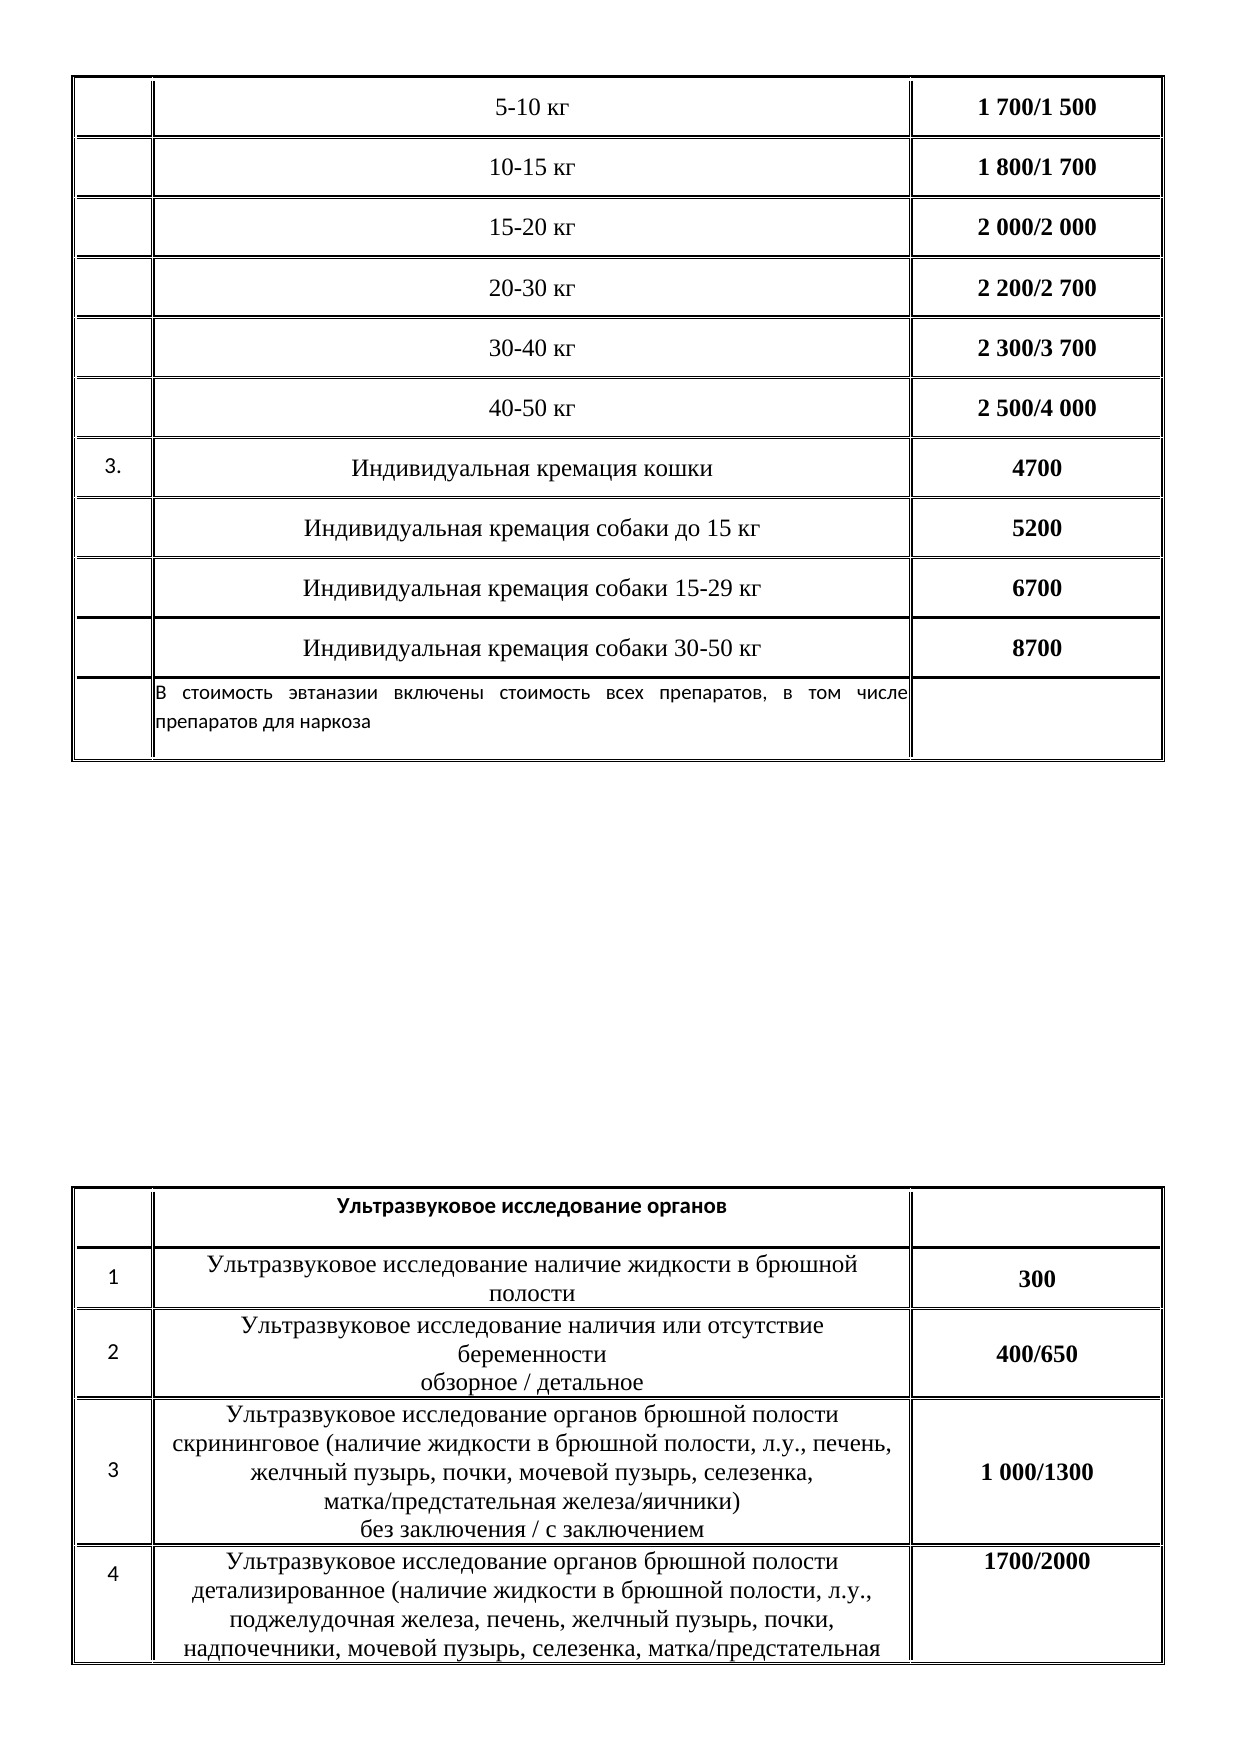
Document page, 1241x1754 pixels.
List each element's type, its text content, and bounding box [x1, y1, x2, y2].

table_cell 40- [155, 379, 909, 436]
table_cell Ультразвуковое исследование органов брюшной полости скрининговое (наличие жидкости в брюшной полости, л.у., печень, желчный пузырь, почки, мочевой пузырь, селезенка, матка/предстательная железа/яичники) без заключения / с заключением [155, 1400, 909, 1543]
table_cell Индивидуальная кремация кошки [155, 439, 909, 496]
table_cell [73, 376, 153, 436]
table_header [911, 1189, 1161, 1246]
table_cell 4 [75, 1543, 153, 1661]
table_cell [75, 616, 151, 676]
table_cell [73, 556, 153, 616]
table_cell 2 300/3 700 [913, 315, 1162, 376]
table_cell Индивидуальная кремация собаки 30-50 кг [155, 619, 909, 676]
table_cell 3 [75, 1396, 151, 1543]
table_cell 15-20 кг [155, 199, 909, 255]
table_cell 5200 [911, 496, 1163, 556]
table_cell 2 [73, 1307, 153, 1396]
table_cell 300 [913, 1246, 1161, 1307]
table_cell 20-30 кг [155, 259, 909, 315]
table_header [75, 1188, 153, 1246]
table_cell В стоимость эвтаназии включены стоимость всех препаратов, в том числе препаратов для наркоза [153, 676, 911, 758]
table_cell 4700 [911, 436, 1163, 496]
table_cell 1700/2000 [911, 1543, 1162, 1661]
table_cell 10-15 кг [155, 139, 909, 195]
table_cell 1 700/1 500 [911, 78, 1161, 135]
table_cell 8700 [913, 616, 1161, 676]
table_cell 1 000/1300 [913, 1396, 1162, 1543]
table_cell 1 [75, 1246, 151, 1307]
table_cell 6700 [911, 556, 1163, 616]
table_cell 400/650 [911, 1307, 1163, 1396]
table_cell [73, 496, 153, 556]
table_cell Ультразвуковое исследование наличия или отсутствие беременности обзорное / детальное [155, 1310, 909, 1396]
table_cell Индивидуальная кремация собаки до 1 [155, 499, 909, 556]
table_cell 2 000/2 000 [913, 195, 1162, 255]
table_cell 1 800/1 700 [913, 135, 1162, 195]
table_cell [153, 1543, 911, 1661]
table_cell 2 200/2 700 [913, 255, 1162, 315]
table_cell [75, 195, 151, 255]
table_cell [75, 77, 153, 135]
table_cell 2 500/4 000 [911, 376, 1163, 436]
table_cell 30- [155, 319, 909, 376]
table_cell [75, 676, 153, 758]
table_cell [75, 255, 151, 315]
table_cell [75, 135, 151, 195]
table_cell 5-10 кг [153, 77, 911, 135]
table_cell 3. [73, 436, 153, 496]
table_cell [911, 676, 1161, 758]
table_header Ультразвуковое исследование органов [153, 1188, 911, 1246]
table_cell Индивидуальная кремация собаки 15-29 кг [155, 559, 909, 616]
table_cell Ультразвуковое исследование наличие жидкости в брюшной полости [155, 1249, 909, 1307]
table_cell [75, 315, 151, 376]
